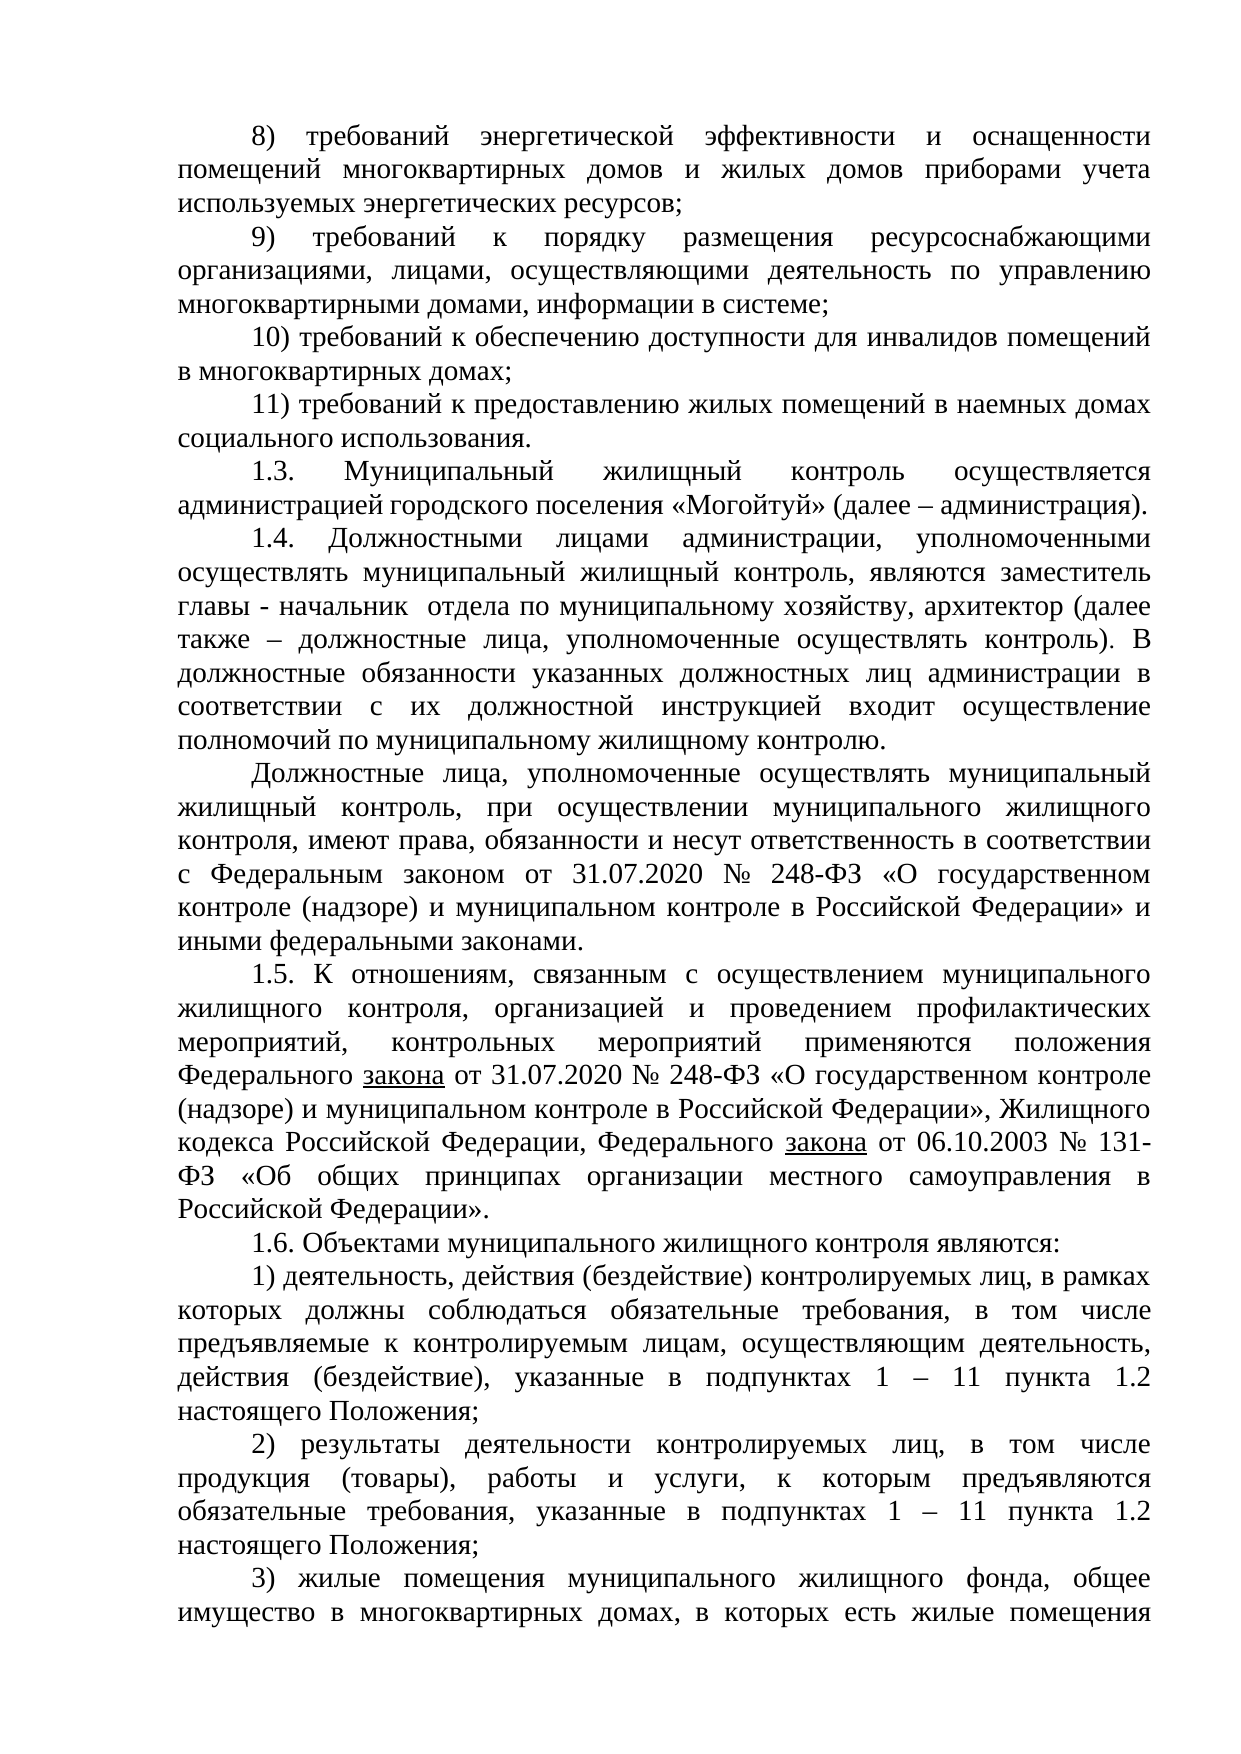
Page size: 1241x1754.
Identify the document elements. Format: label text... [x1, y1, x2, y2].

text 9) требований к порядку размещения ресурсоснабжающими организациями, лицами, осуществляющими деятельность по управлению многоквартирными домами, информации в системе; [177, 219, 1152, 319]
text 11) требований к предоставлению жилых помещений в наемных домах социального использования. [177, 386, 1152, 453]
text 2) результаты деятельности контролируемых лиц, в том числе продукция (товары), работы и услуги, к которым предъявляются обязательные требования, указанные в подпунктах 1 – 11 пункта 1.2 настоящего Положения; [177, 1426, 1152, 1560]
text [177, 1560, 1152, 1627]
text 1.4. Должностными лицами администрации, уполномоченными осуществлять муниципальный жилищный контроль, являются заместитель главы - начальник отдела по муниципальному хозяйству, архитектор (далее также – должностные лица, уполномоченные осуществлять контроль). В должностные обязанности указанных должностных лиц администрации в соответствии с их должностной инструкцией входит осуществление полномочий по муниципальному жилищному контролю. [177, 521, 1152, 755]
text Должностные лица, уполномоченные осуществлять муниципальный жилищный контроль, при осуществлении муниципального жилищного контроля, имеют права, обязанности и несут ответственность в соответствии с Федеральным законом от 31.07.2020 № 248-ФЗ «О государственном контроле (надзоре) и муниципальном контроле в Российской Федерации» и иными федеральными законами. [177, 755, 1152, 957]
text 1.3. Муниципальный жилищный контроль осуществляется администрацией городского поселения «Могойтуй» (далее – администрация). [177, 453, 1152, 521]
text 1) деятельность, действия (бездействие) контролируемых лиц, в рамках которых должны соблюдаться обязательные требования, в том числе предъявляемые к контролируемым лицам, осуществляющим деятельность, действия (бездействие), указанные в подпунктах 1 – 11 пункта 1.2 настоящего Положения; [177, 1258, 1152, 1426]
text 1.6. Объектами муниципального жилищного контроля являются: [177, 1225, 1152, 1258]
text 10) требований к обеспечению доступности для инвалидов помещений в многоквартирных домах; [177, 319, 1152, 386]
text 1.5. К отношениям, связанным с осуществлением муниципального жилищного контроля, организацией и проведением профилактических мероприятий, контрольных мероприятий применяются положения Федерального закона от 31.07.2020 № 248-ФЗ «О государственном контроле (надзоре) и муниципальном контроле в Российской Федерации», Жилищного кодекса Российской Федерации, Федерального закона от 06.10.2003 № 131-ФЗ «Об общих принципах организации местного самоуправления в Российской Федерации». [177, 957, 1152, 1225]
text 8) требований энергетической эффективности и оснащенности помещений многоквартирных домов и жилых домов приборами учета используемых энергетических ресурсов; [177, 118, 1152, 219]
